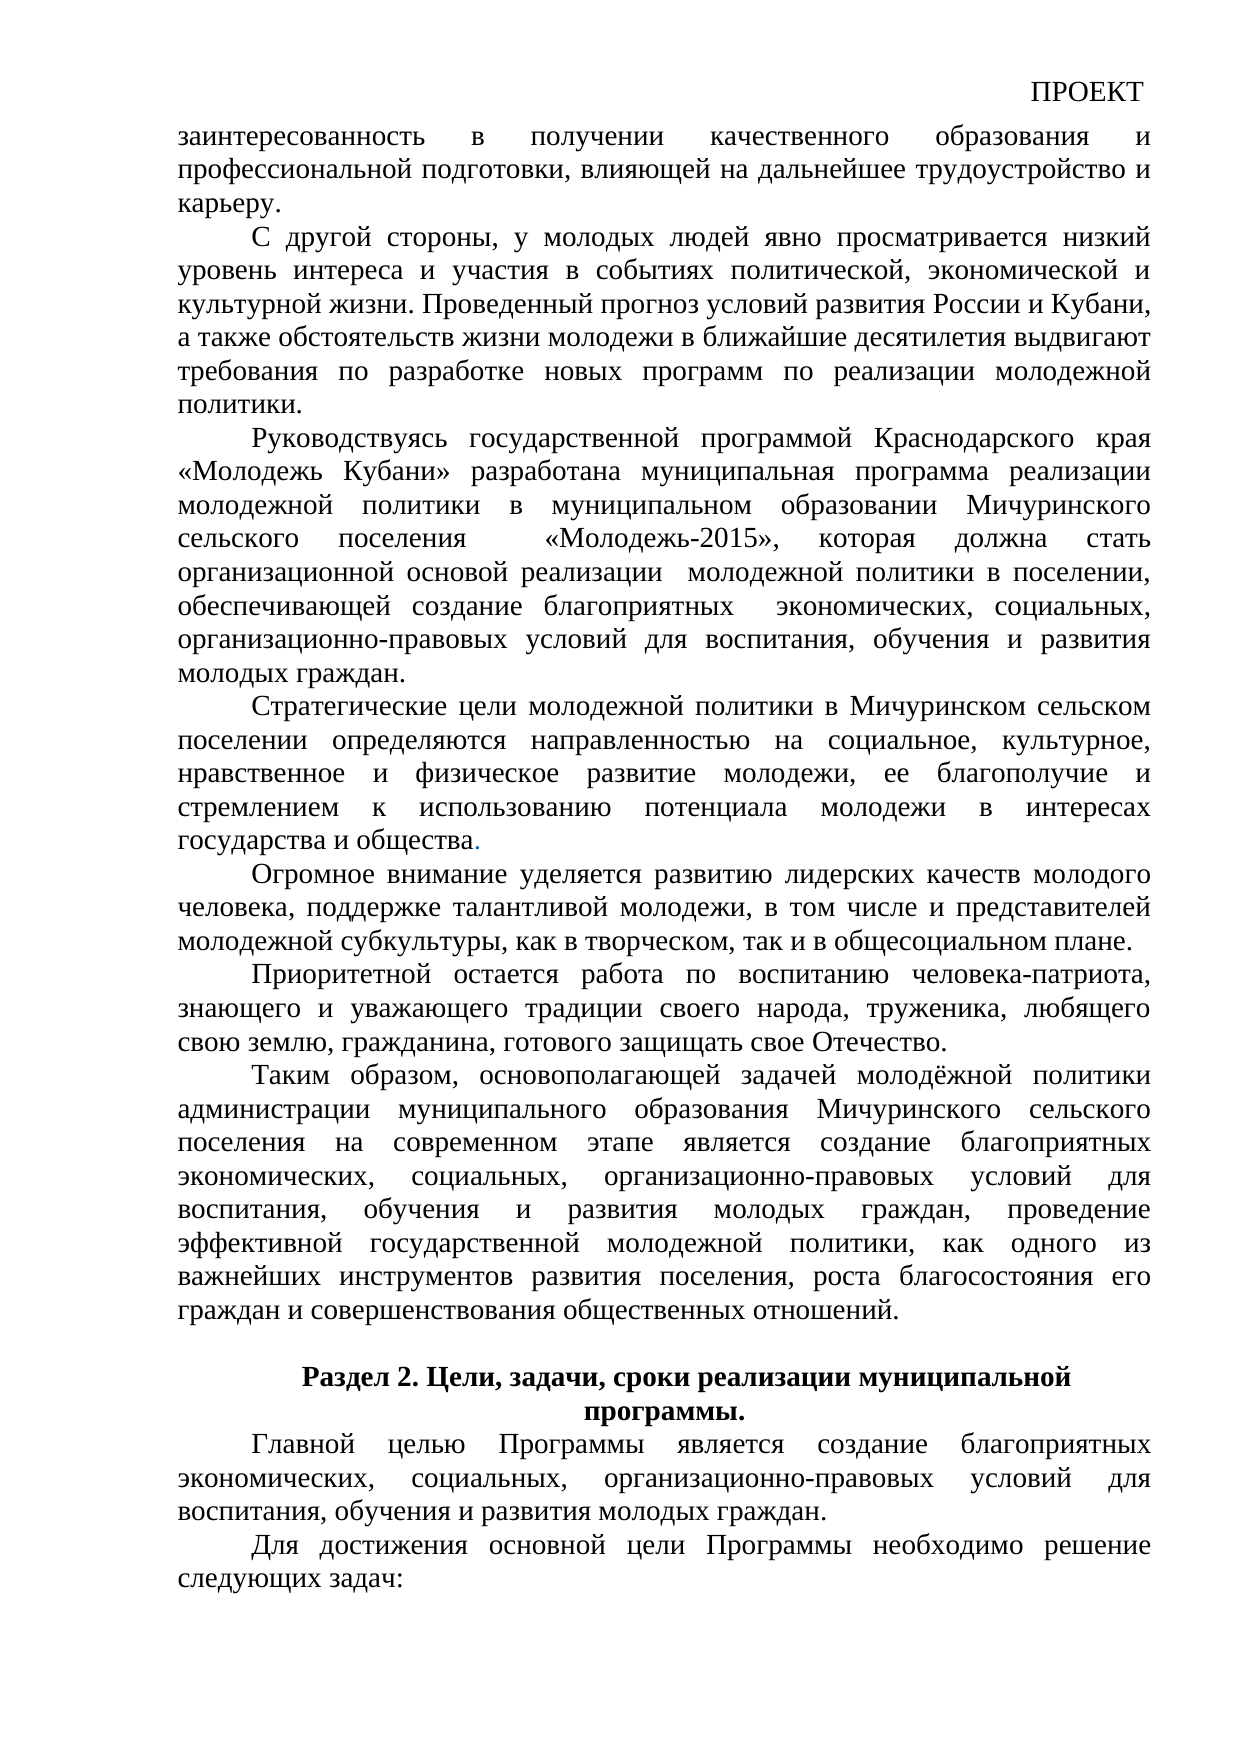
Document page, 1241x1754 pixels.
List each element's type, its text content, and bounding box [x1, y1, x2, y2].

text Главной целью Программы является создание благоприятных экономических, социальных, организационно-правовых условий для воспитания, обучения и развития молодых граждан. [177, 1426, 1152, 1527]
text Таким образом, основополагающей задачей молодёжной политики администрации муниципального образования Мичуринского сельского поселения на современном этапе является создание благоприятных экономических, социальных, организационно-правовых условий для воспитания, обучения и развития молодых граждан, проведение эффективной государственной молодежной политики, как одного из важнейших инструментов развития поселения, роста благосостояния его граждан и совершенствования общественных отношений. [177, 1057, 1152, 1326]
text Огромное внимание уделяется развитию лидерских качеств молодого человека, поддержке талантливой молодежи, в том числе и представителей молодежной субкультуры, как в творческом, так и в общесоциальном плане. [177, 856, 1152, 957]
text Стратегические цели молодежной политики в Мичуринском сельском поселении определяются направленностью на социальное, культурное, нравственное и физическое развитие молодежи, ее благополучие и стремлением к использованию потенциала молодежи в интересах государства и общества. [177, 688, 1152, 856]
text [177, 118, 1152, 219]
text Руководствуясь государственной программой Краснодарского края «Молодежь Кубани» разработана муниципальная программа реализации молодежной политики в муниципальном образовании Мичуринского сельского поселения «Молодежь-2015», которая должна стать организационной основой реализации молодежной политики в поселении, обеспечивающей создание благоприятных экономических, социальных, организационно-правовых условий для воспитания, обучения и развития молодых граждан. [177, 420, 1152, 688]
text С другой стороны, у молодых людей явно просматривается низкий уровень интереса и участия в событиях политической, экономической и культурной жизни. Проведенный прогноз условий развития России и Кубани, а также обстоятельств жизни молодежи в ближайшие десятилетия выдвигают требования по разработке новых программ по реализации молодежной политики. [177, 219, 1152, 420]
text Раздел 2. Цели, задачи, сроки реализации муниципальной программы. [177, 1359, 1152, 1426]
text Приоритетной остается работа по воспитанию человека-патриота, знающего и уважающего традиции своего народа, труженика, любящего свою землю, гражданина, готового защищать свое Отечество. [177, 957, 1152, 1057]
text Для достижения основной цели Программы необходимо решение следующих задач: [177, 1527, 1152, 1594]
